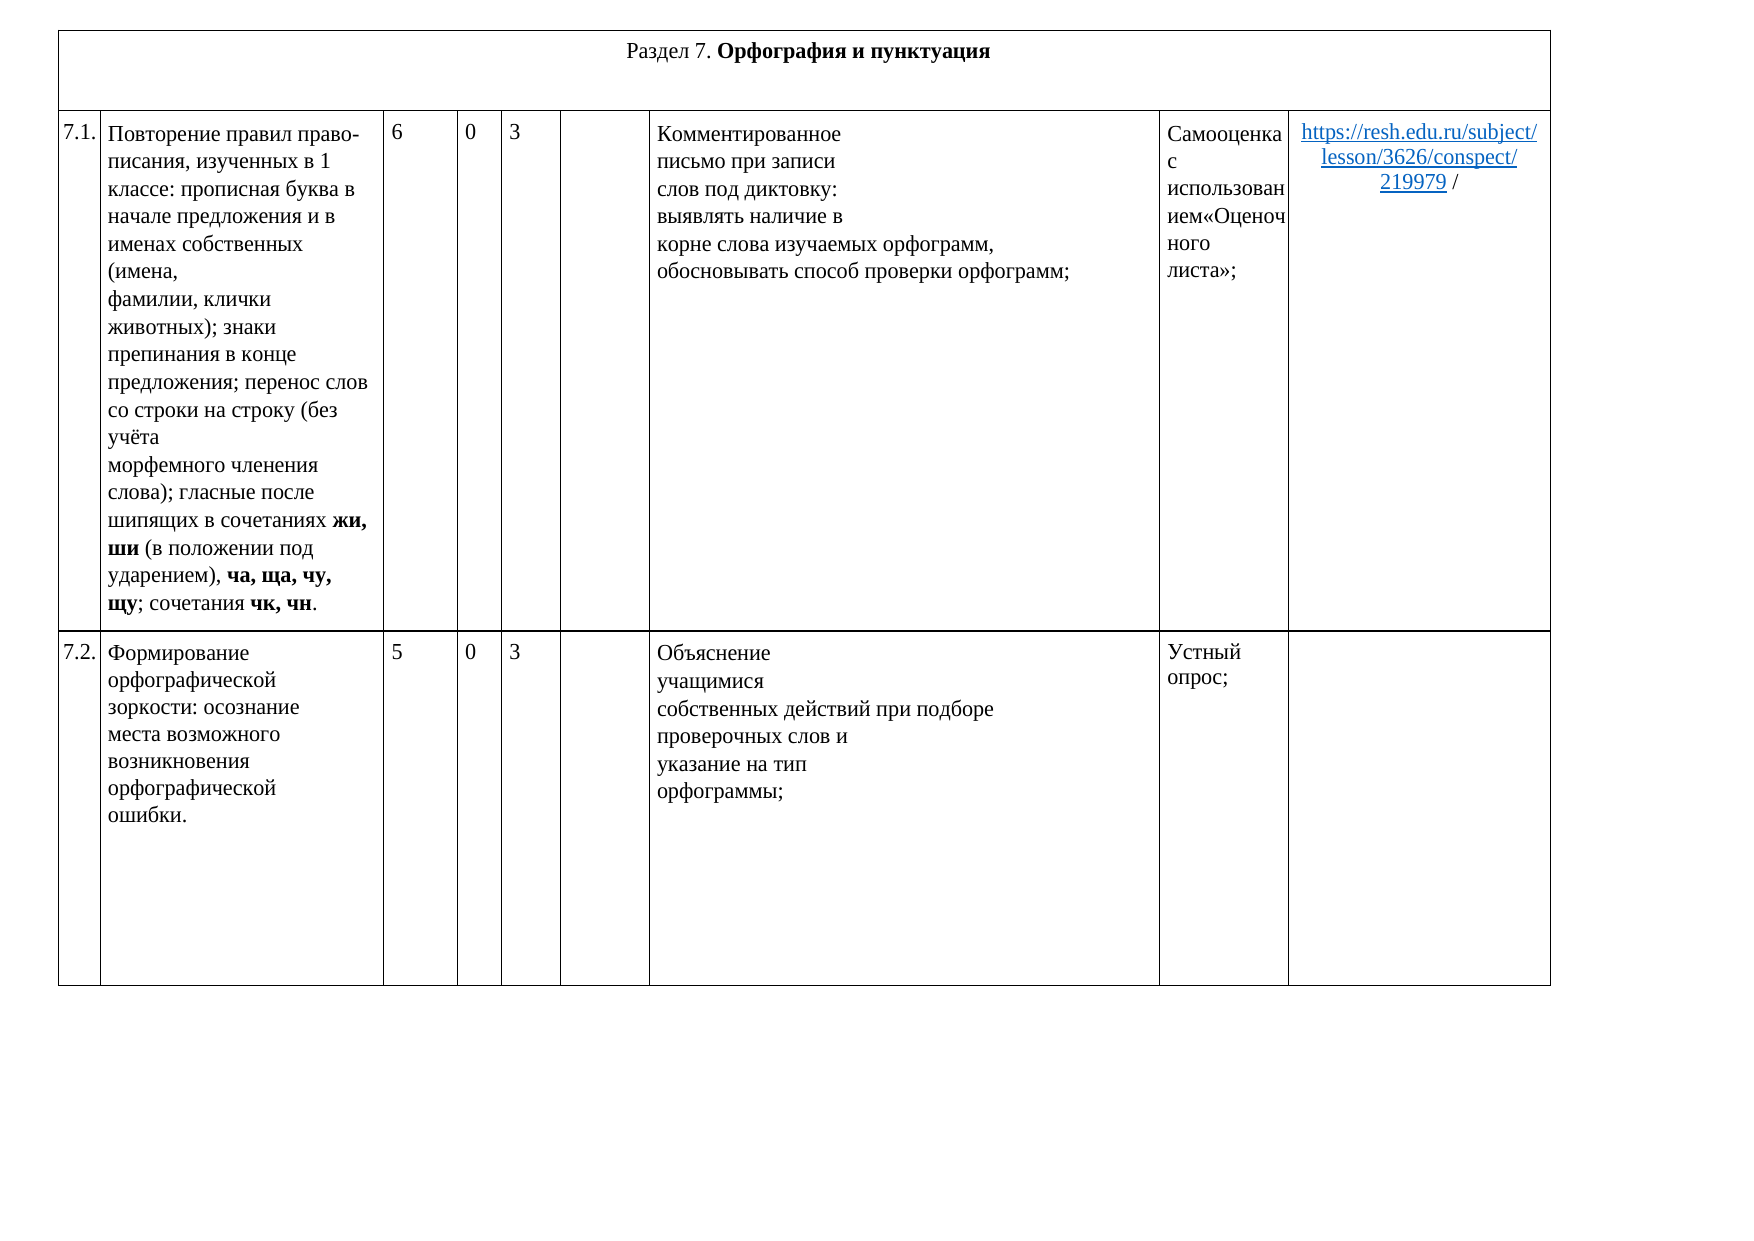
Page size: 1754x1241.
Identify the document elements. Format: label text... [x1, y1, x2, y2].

table_cell [561, 111, 649, 630]
table_cell https://resh.edu.ru/subject/lesson/3626/conspect/219979 / [1289, 111, 1550, 630]
table_cell 7.1. [59, 111, 100, 630]
table_cell [561, 632, 649, 985]
table_cell Комментированное письмо при записи слов под диктовку: выявлять наличие в корне слова изучаемых орфограмм, обосновывать способ проверки орфограмм; [650, 111, 1159, 630]
table_cell 6 [384, 111, 457, 630]
table_cell 3 [502, 111, 560, 630]
table_cell [1289, 632, 1550, 985]
table_cell 7.2. [59, 632, 100, 985]
table_cell 0 [458, 111, 501, 630]
table_cell 3 [502, 632, 560, 985]
table_cell Устный опрос; [1160, 632, 1288, 985]
table_cell Самооценка с использованием«Оценочного листа»; [1160, 111, 1288, 630]
table_cell Повторение правил право-писания, изученных в 1 классе: прописная буква в начале предложения и в именах собственных (имена, фамилии, клички животных); знаки препинания в конце предложения; перенос слов со строки на строку (без учёта морфемного членения слова); гласные после шипящих в сочетаниях жи, ши (в положении под ударением), ча, ща, чу, щу; сочетания чк, чн. [101, 111, 383, 630]
table_cell Объяснение учащимися собственных действий при подборе проверочных слов и указание на тип орфограммы; [650, 632, 1159, 985]
table_cell Раздел 7. Орфография и пунктуация [59, 31, 1550, 110]
table_cell Формирование орфографической зоркости: осознание места возможного возникновения орфографической ошибки. [101, 632, 383, 985]
table_cell 5 [384, 632, 457, 985]
table_cell 0 [458, 632, 501, 985]
